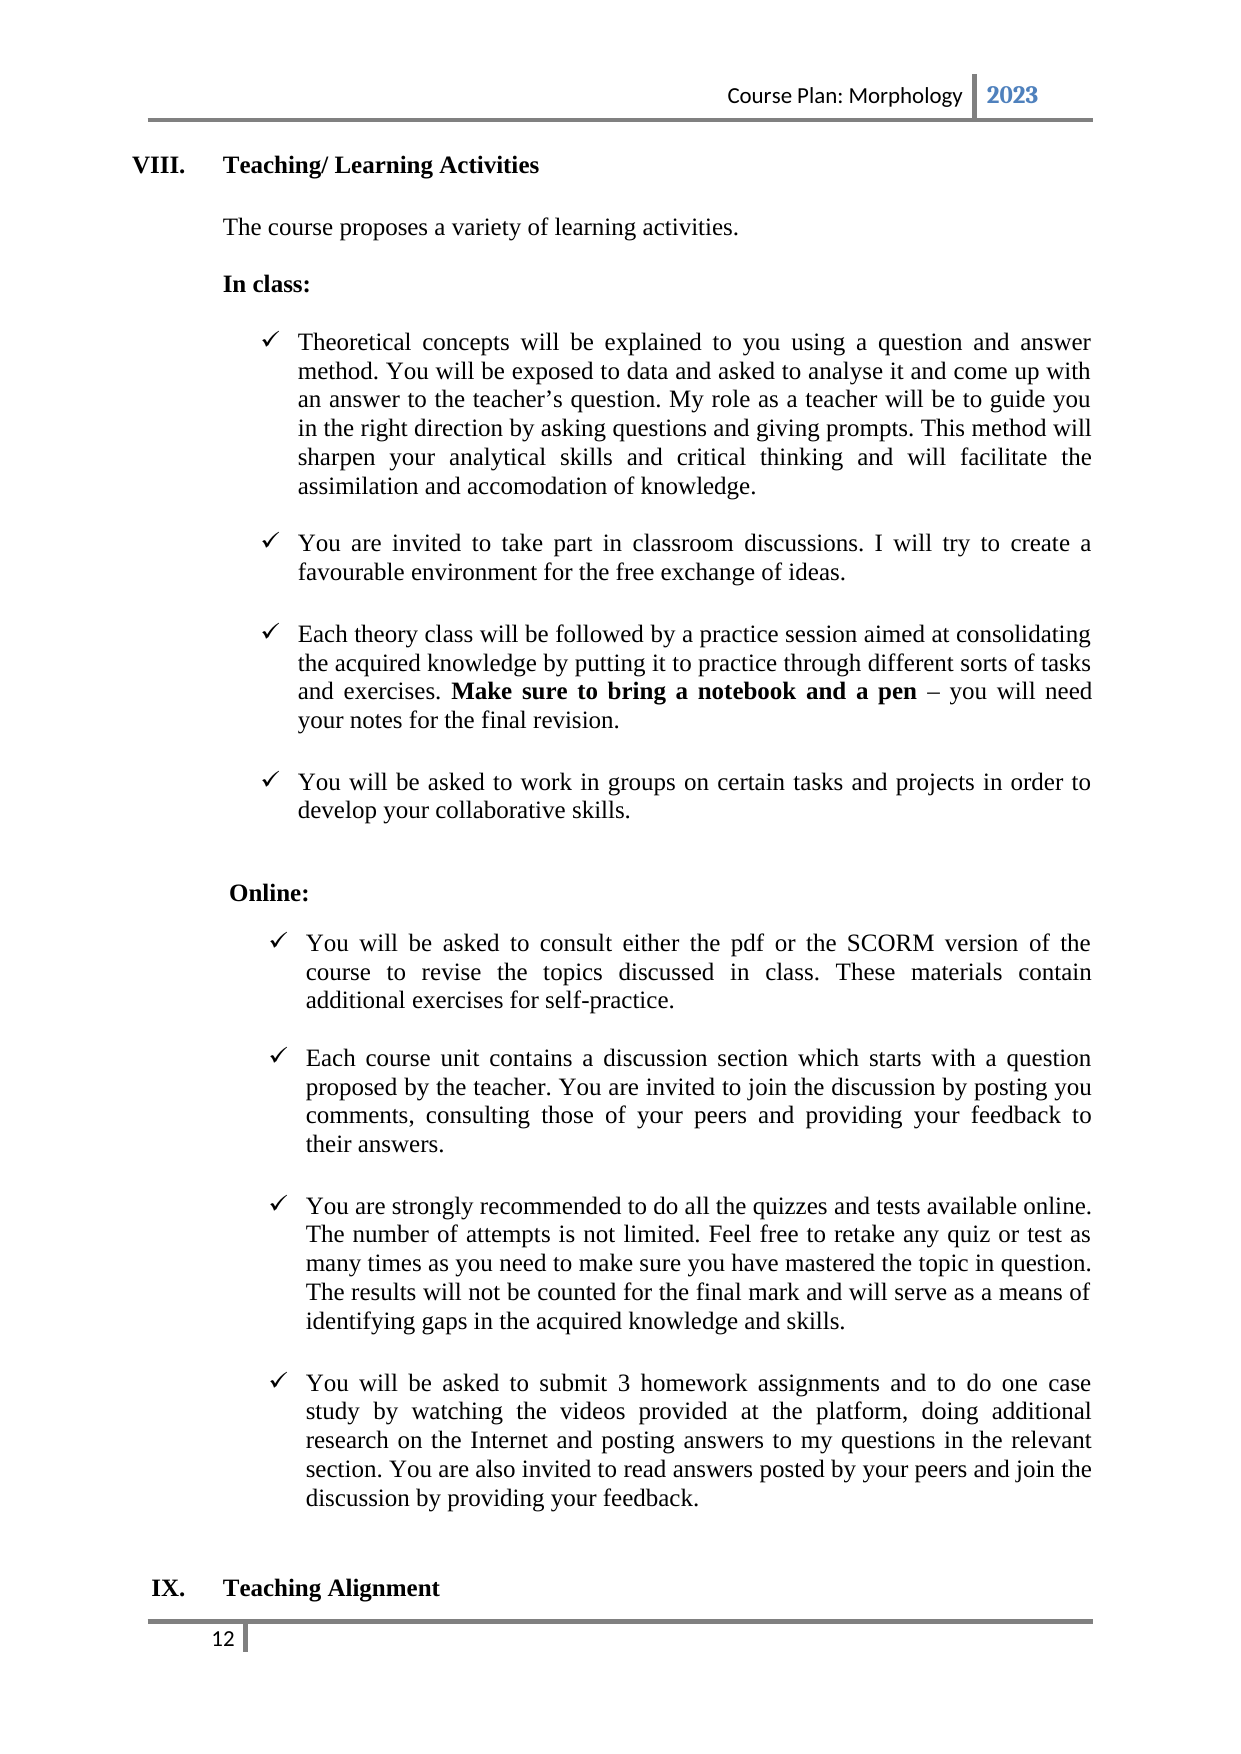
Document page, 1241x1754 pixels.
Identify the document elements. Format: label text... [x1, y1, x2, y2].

list In class: [223, 269, 1092, 298]
list Teaching Alignment [185, 1573, 1092, 1602]
list Each course unit contains a discussion section which starts with a question proposed by the teacher. You are invited to join the discussion by posting you comments, consulting those of your peers and providing your feedback to their answers. [268, 1043, 1092, 1158]
list Each theory class will be followed by a practice session aimed at consolidating the acquired knowledge by putting it to practice through different sorts of tasks and exercises. Make sure to bring a notebook and a pen – you will need your notes for the final revision. [260, 619, 1092, 734]
list You will be asked to work in groups on certain tasks and projects in order to develop your collaborative skills. [260, 767, 1092, 824]
list Theoretical concepts will be explained to you using a question and answer method. You will be exposed to data and asked to analyse it and come up with an answer to the teacher’s question. My role as a teacher will be to guide you in the right direction by asking questions and giving prompts. This method will sharpen your analytical skills and critical thinking and will facilitate the assimilation and accomodation of knowledge. [260, 327, 1092, 499]
list You are strongly recommended to do all the quizzes and tests available online. The number of attempts is not limited. Feel free to retake any quiz or test as many times as you need to make sure you have mastered the topic in question. The results will not be counted for the final mark and will serve as a means of identifying gaps in the acquired knowledge and skills. [268, 1191, 1092, 1334]
text Online: [148, 878, 1092, 907]
list The course proposes a variety of learning activities. [223, 212, 1092, 241]
list Teaching/ Learning Activities [185, 150, 1092, 179]
list You are invited to take part in classroom discussions. I will try to create a favourable environment for the free exchange of ideas. [260, 528, 1092, 586]
list You will be asked to submit 3 homework assignments and to do one case study by watching the videos provided at the platform, doing additional research on the Internet and posting answers to my questions in the relevant section. You are also invited to read answers posted by your peers and join the discussion by providing your feedback. [268, 1368, 1092, 1511]
list You will be asked to consult either the pdf or the SCORM version of the course to revise the topics discussed in class. These materials contain additional exercises for self-practice. [268, 928, 1092, 1014]
